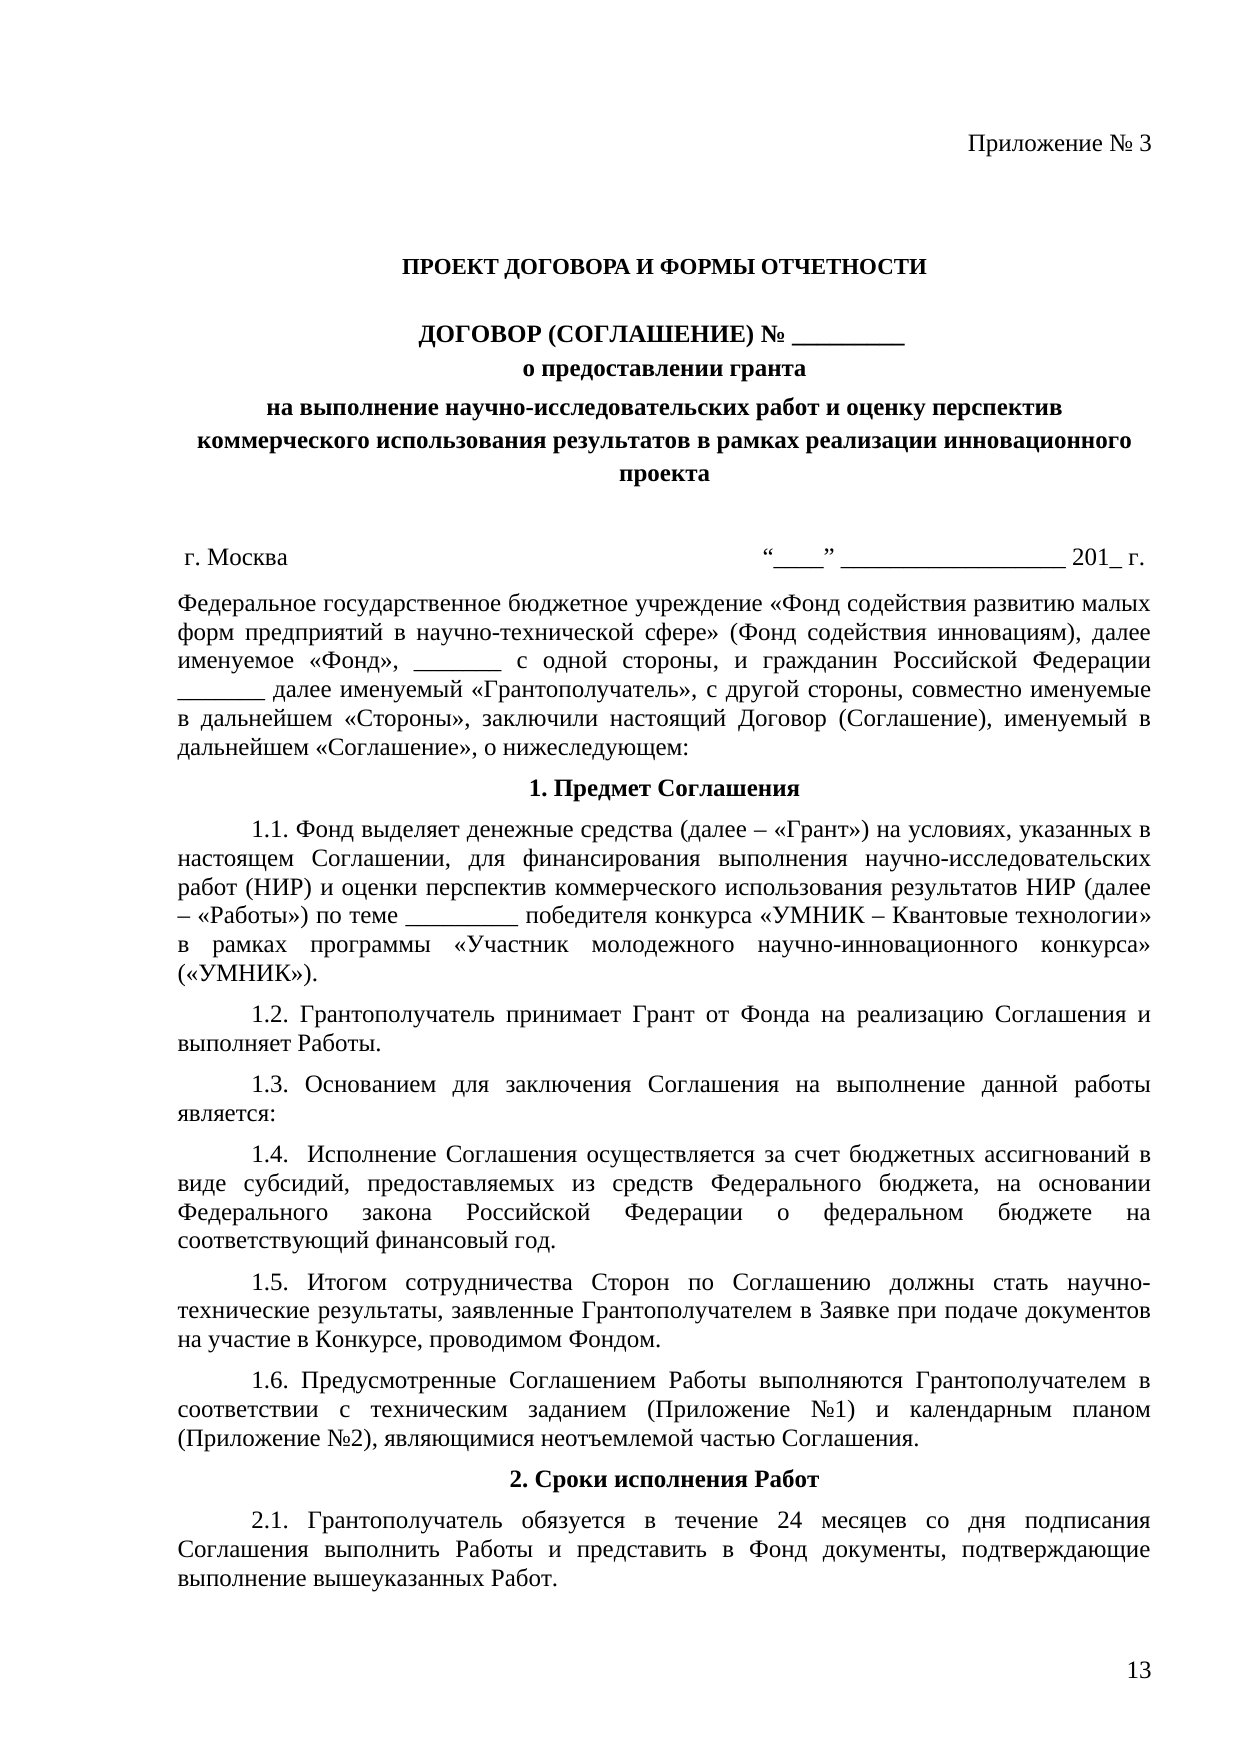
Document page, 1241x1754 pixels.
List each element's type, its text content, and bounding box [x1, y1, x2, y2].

table_header г. Москва [181, 538, 664, 587]
text 1.3. Основанием для заключения Соглашения на выполнение данной работы является: [177, 1069, 1152, 1127]
text на выполнение научно-исследовательских работ и оценку перспектив коммерческого использования результатов в рамках реализации инновационного проекта [177, 392, 1152, 487]
table_header “____” __________________ 201_ г. [665, 538, 1148, 587]
text 1.6. Предусмотренные Соглашением Работы выполняются Грантополучателем в соответствии с техническим заданием (Приложение №1) и календарным планом (Приложение №2), являющимися неотъемлемой частью Соглашения. [177, 1366, 1152, 1452]
subtitle ПРОЕКТ ДОГОВОРА И ФОРМЫ ОТЧЕТНОСТИ [177, 253, 1152, 279]
text Федеральное государственное бюджетное учреждение «Фонд содействия развитию малых форм предприятий в научно-технической сфере» (Фонд содействия инновациям), далее именуемое «Фонд», _______ с одной стороны, и гражданин Российской Федерации _______ далее именуемый «Грантополучатель», с другой стороны, совместно именуемые в дальнейшем «Стороны», заключили настоящий Договор (Соглашение), именуемый в дальнейшем «Соглашение», о нижеследующем: [177, 588, 1152, 761]
text 1. Предмет Соглашения [177, 773, 1152, 802]
text 2. Сроки исполнения Работ [177, 1464, 1152, 1493]
text 2.1. Грантополучатель обязуется в течение 24 месяцев со дня подписания Соглашения выполнить Работы и представить в Фонд документы, подтверждающие выполнение вышеуказанных Работ. [177, 1506, 1152, 1592]
text Договор (Соглашение) № _________ о предоставлении гранта [177, 319, 1152, 381]
text 1.1. Фонд выделяет денежные средства (далее – «Грант») на условиях, указанных в настоящем Соглашении, для финансирования выполнения научно-исследовательских работ (НИР) и оценки перспектив коммерческого использования результатов НИР (далее – «Работы») по теме _________ победителя конкурса «УМНИК – Квантовые технологии» в рамках программы «Участник молодежного научно-инновационного конкурса» («УМНИК»). [177, 814, 1152, 987]
text Приложение № 3 [177, 128, 1152, 156]
text 1.2. Грантополучатель принимает Грант от Фонда на реализацию Соглашения и выполняет Работы. [177, 999, 1152, 1057]
text 1.4. Исполнение Соглашения осуществляется за счет бюджетных ассигнований в виде субсидий, предоставляемых из средств Федерального бюджета, на основании Федерального закона Российской Федерации о федеральном бюджете на соответствующий финансовый год. [177, 1139, 1152, 1254]
text 1.5. Итогом сотрудничества Сторон по Соглашению должны стать научно-технические результаты, заявленные Грантополучателем в Заявке при подаче документов на участие в Конкурсе, проводимом Фондом. [177, 1267, 1152, 1353]
